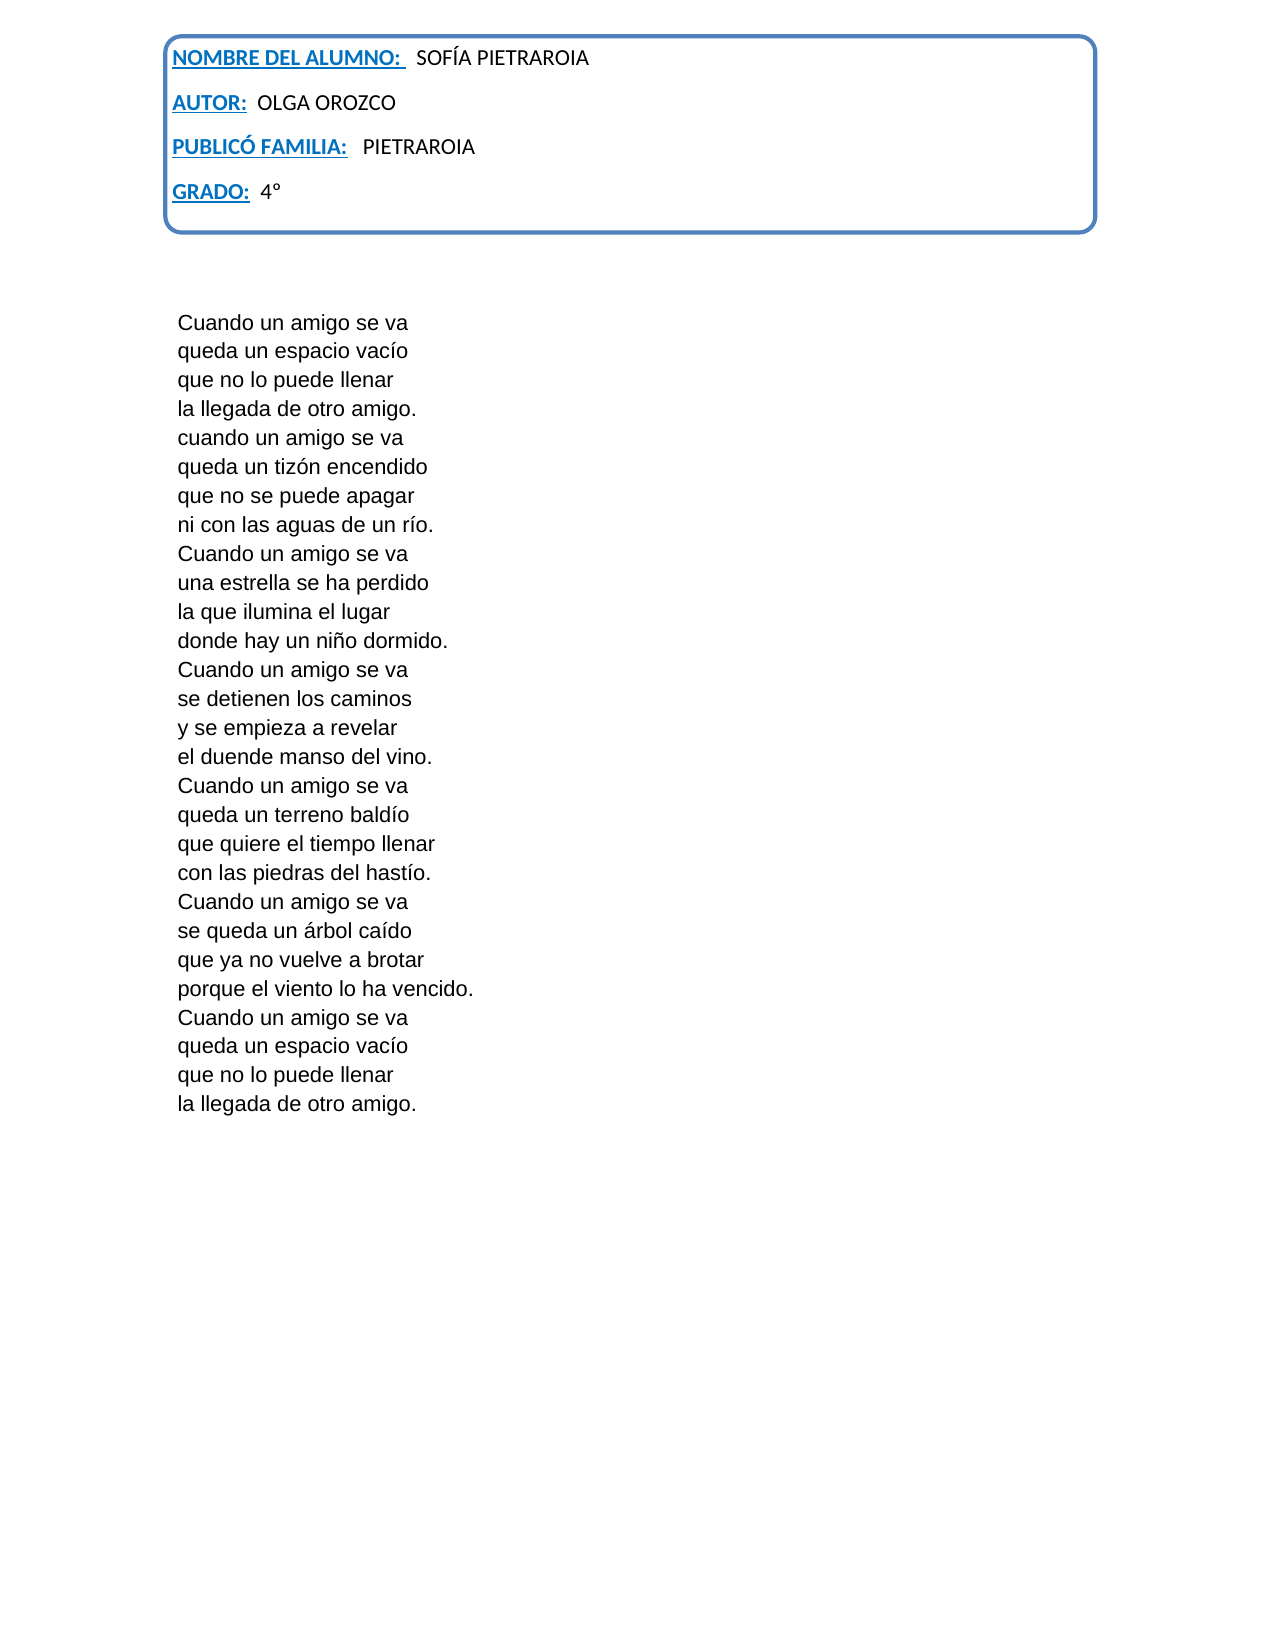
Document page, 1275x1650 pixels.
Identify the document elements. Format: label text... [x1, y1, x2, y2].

text Cuando un amigo se va queda un espacio vacío que no lo puede llenar la llegada de otro amigo. cuando un amigo se va queda un tizón encendido que no se puede apagar ni con las aguas de un río. Cuando un amigo se va una estrella se ha perdido la que ilumina el lugar donde hay un niño dormido. Cuando un amigo se va se detienen los caminos y se empieza a revelar el duende manso del vino. Cuando un amigo se va queda un terreno baldío que quiere el tiempo llenar con las piedras del hastío. Cuando un amigo se va se queda un árbol caído que ya no vuelve a brotar porque el viento lo ha vencido. Cuando un amigo se va queda un espacio vacío que no lo puede llenar la llegada de otro amigo. [177, 309, 1098, 1117]
